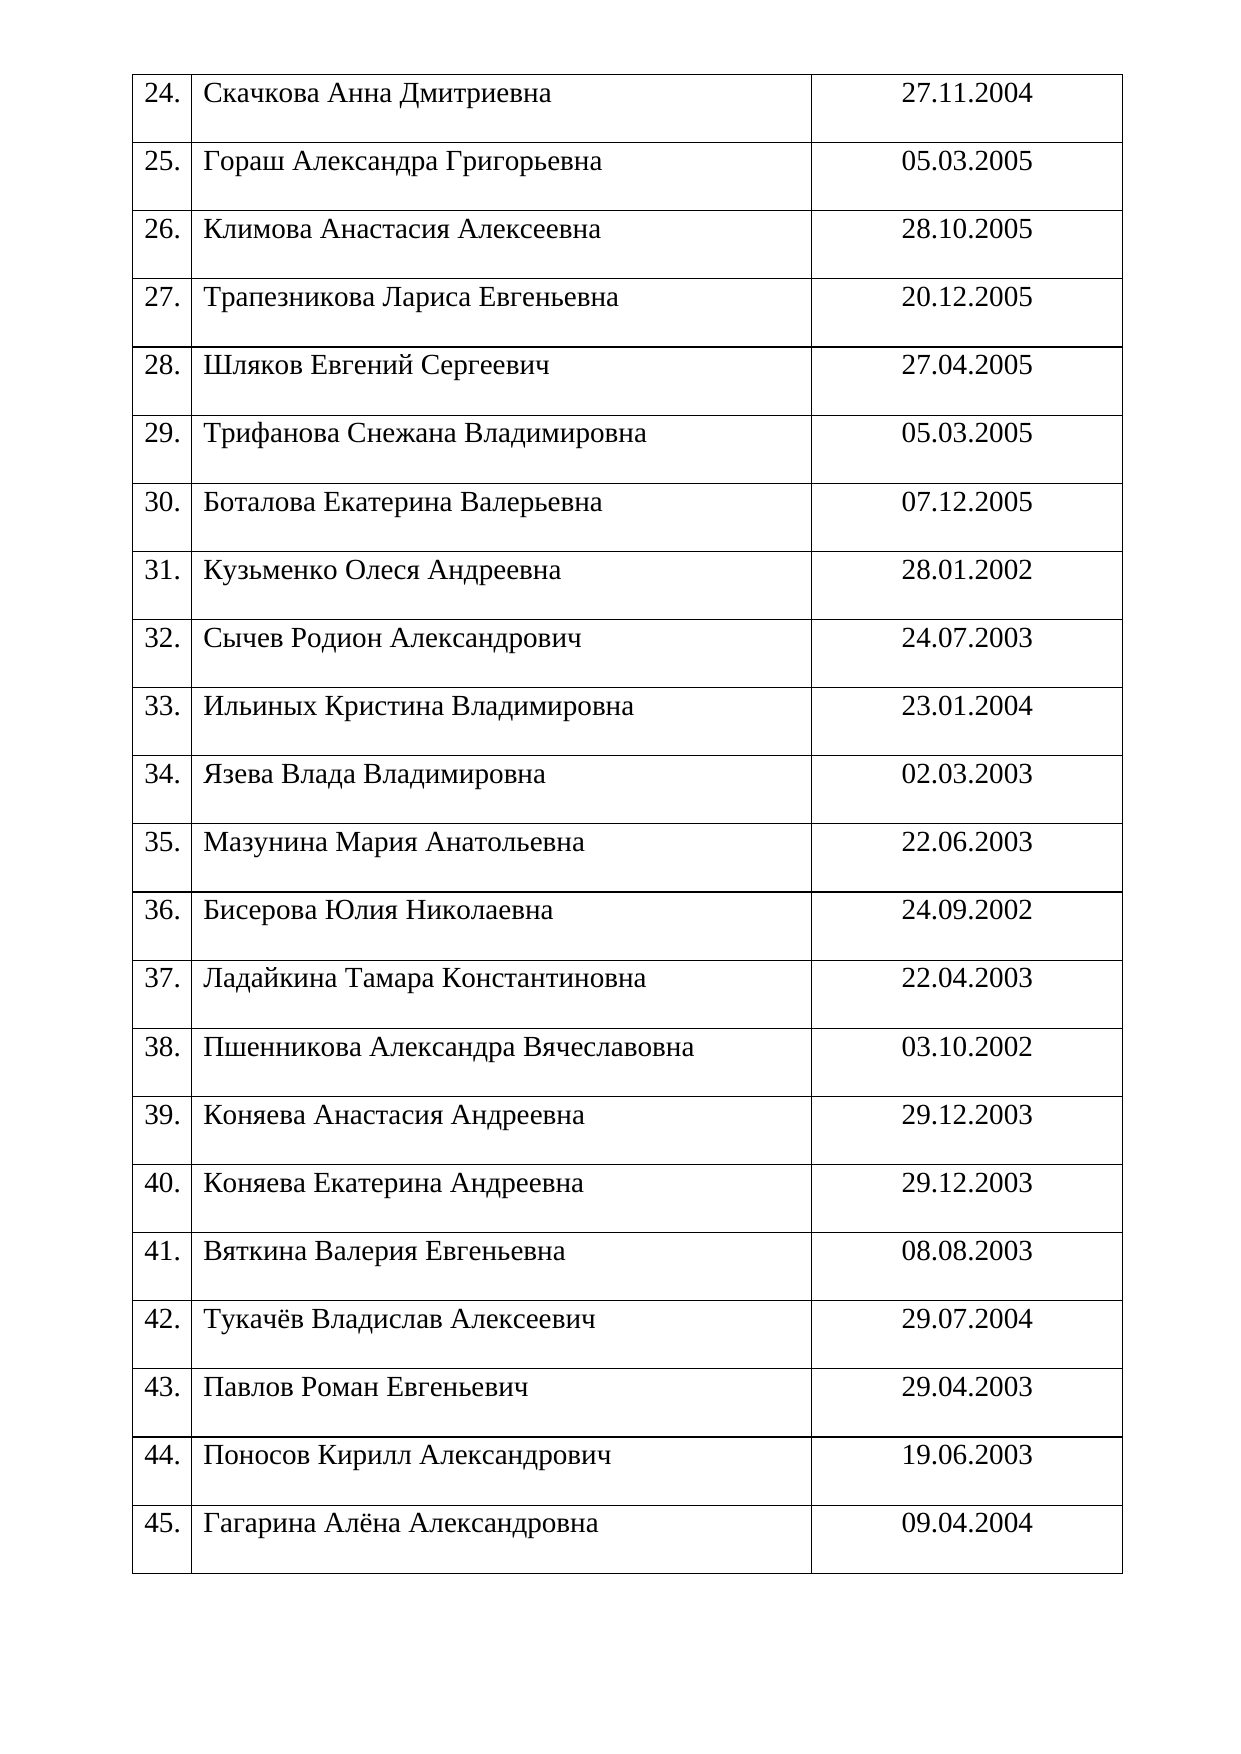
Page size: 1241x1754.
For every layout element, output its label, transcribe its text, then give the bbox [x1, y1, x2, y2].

table_cell 29.12.2003 [812, 1165, 1122, 1232]
table_cell 20.12.2005 [812, 279, 1122, 346]
table_cell [133, 893, 191, 959]
table_cell [133, 756, 191, 823]
table_cell [133, 1506, 191, 1573]
table_cell Кузьменко Олеся Андреевна [192, 552, 811, 619]
table_cell 27.11.2004 [812, 75, 1122, 142]
table_cell Скачкова Анна Дмитриевна [192, 75, 811, 142]
table_cell 03.10.2002 [812, 1029, 1122, 1096]
table_cell 24.09.2002 [812, 893, 1122, 959]
table_cell 28.10.2005 [812, 211, 1122, 278]
table_cell 29.04.2003 [812, 1369, 1122, 1436]
table_cell 23.01.2004 [812, 688, 1122, 755]
table_cell 08.08.2003 [812, 1233, 1122, 1300]
table_cell Павлов Роман Евгеньевич [192, 1369, 811, 1436]
table_cell [133, 484, 191, 551]
table_cell [133, 416, 191, 483]
table_cell Вяткина Валерия Евгеньевна [192, 1233, 811, 1300]
table_cell [133, 1029, 191, 1096]
table_cell [133, 1369, 191, 1436]
table_cell 29.12.2003 [812, 1097, 1122, 1164]
table_cell [133, 75, 191, 142]
table_cell Климова Анастасия Алексеевна [192, 211, 811, 278]
table_cell [133, 1097, 191, 1164]
table_cell [133, 1233, 191, 1300]
table_cell [133, 552, 191, 619]
table_cell [133, 620, 191, 687]
table_cell 09.04.2004 [812, 1506, 1122, 1573]
table_cell 28.01.2002 [812, 552, 1122, 619]
table_cell Коняева Екатерина Андреевна [192, 1165, 811, 1232]
table_cell Пшенникова Александра Вячеславовна [192, 1029, 811, 1096]
table_cell Трифанова Снежана Владимировна [192, 416, 811, 483]
table_cell [133, 1301, 191, 1368]
table_cell 24.07.2003 [812, 620, 1122, 687]
table_cell Язева Влада Владимировна [192, 756, 811, 823]
table_cell [133, 961, 191, 1028]
table_cell Гагарина Алёна Александровна [192, 1506, 811, 1573]
table_cell [133, 688, 191, 755]
table_cell [133, 211, 191, 278]
table_cell Тукачёв Владислав Алексеевич [192, 1301, 811, 1368]
table_cell 19.06.2003 [812, 1438, 1122, 1504]
table_cell 27.04.2005 [812, 348, 1122, 414]
table_cell Ладайкина Тамара Константиновна [192, 961, 811, 1028]
table_cell 22.06.2003 [812, 824, 1122, 891]
table_cell 05.03.2005 [812, 416, 1122, 483]
table_cell Поносов Кирилл Александрович [192, 1438, 811, 1504]
table_cell Сычев Родион Александрович [192, 620, 811, 687]
table_cell 05.03.2005 [812, 143, 1122, 210]
table_cell 29.07.2004 [812, 1301, 1122, 1368]
table_cell Мазунина Мария Анатольевна [192, 824, 811, 891]
table_cell Шляков Евгений Сергеевич [192, 348, 811, 414]
table_cell 07.12.2005 [812, 484, 1122, 551]
table_cell Ильиных Кристина Владимировна [192, 688, 811, 755]
table_cell 22.04.2003 [812, 961, 1122, 1028]
table_cell [133, 824, 191, 891]
table_cell [133, 348, 191, 414]
table_cell Гораш Александра Григорьевна [192, 143, 811, 210]
table_cell 02.03.2003 [812, 756, 1122, 823]
table_cell [133, 279, 191, 346]
table_cell Трапезникова Лариса Евгеньевна [192, 279, 811, 346]
table_cell [133, 143, 191, 210]
table_cell Коняева Анастасия Андреевна [192, 1097, 811, 1164]
table_cell Бисерова Юлия Николаевна [192, 893, 811, 959]
table_cell Боталова Екатерина Валерьевна [192, 484, 811, 551]
table_cell [133, 1438, 191, 1504]
table_cell [133, 1165, 191, 1232]
